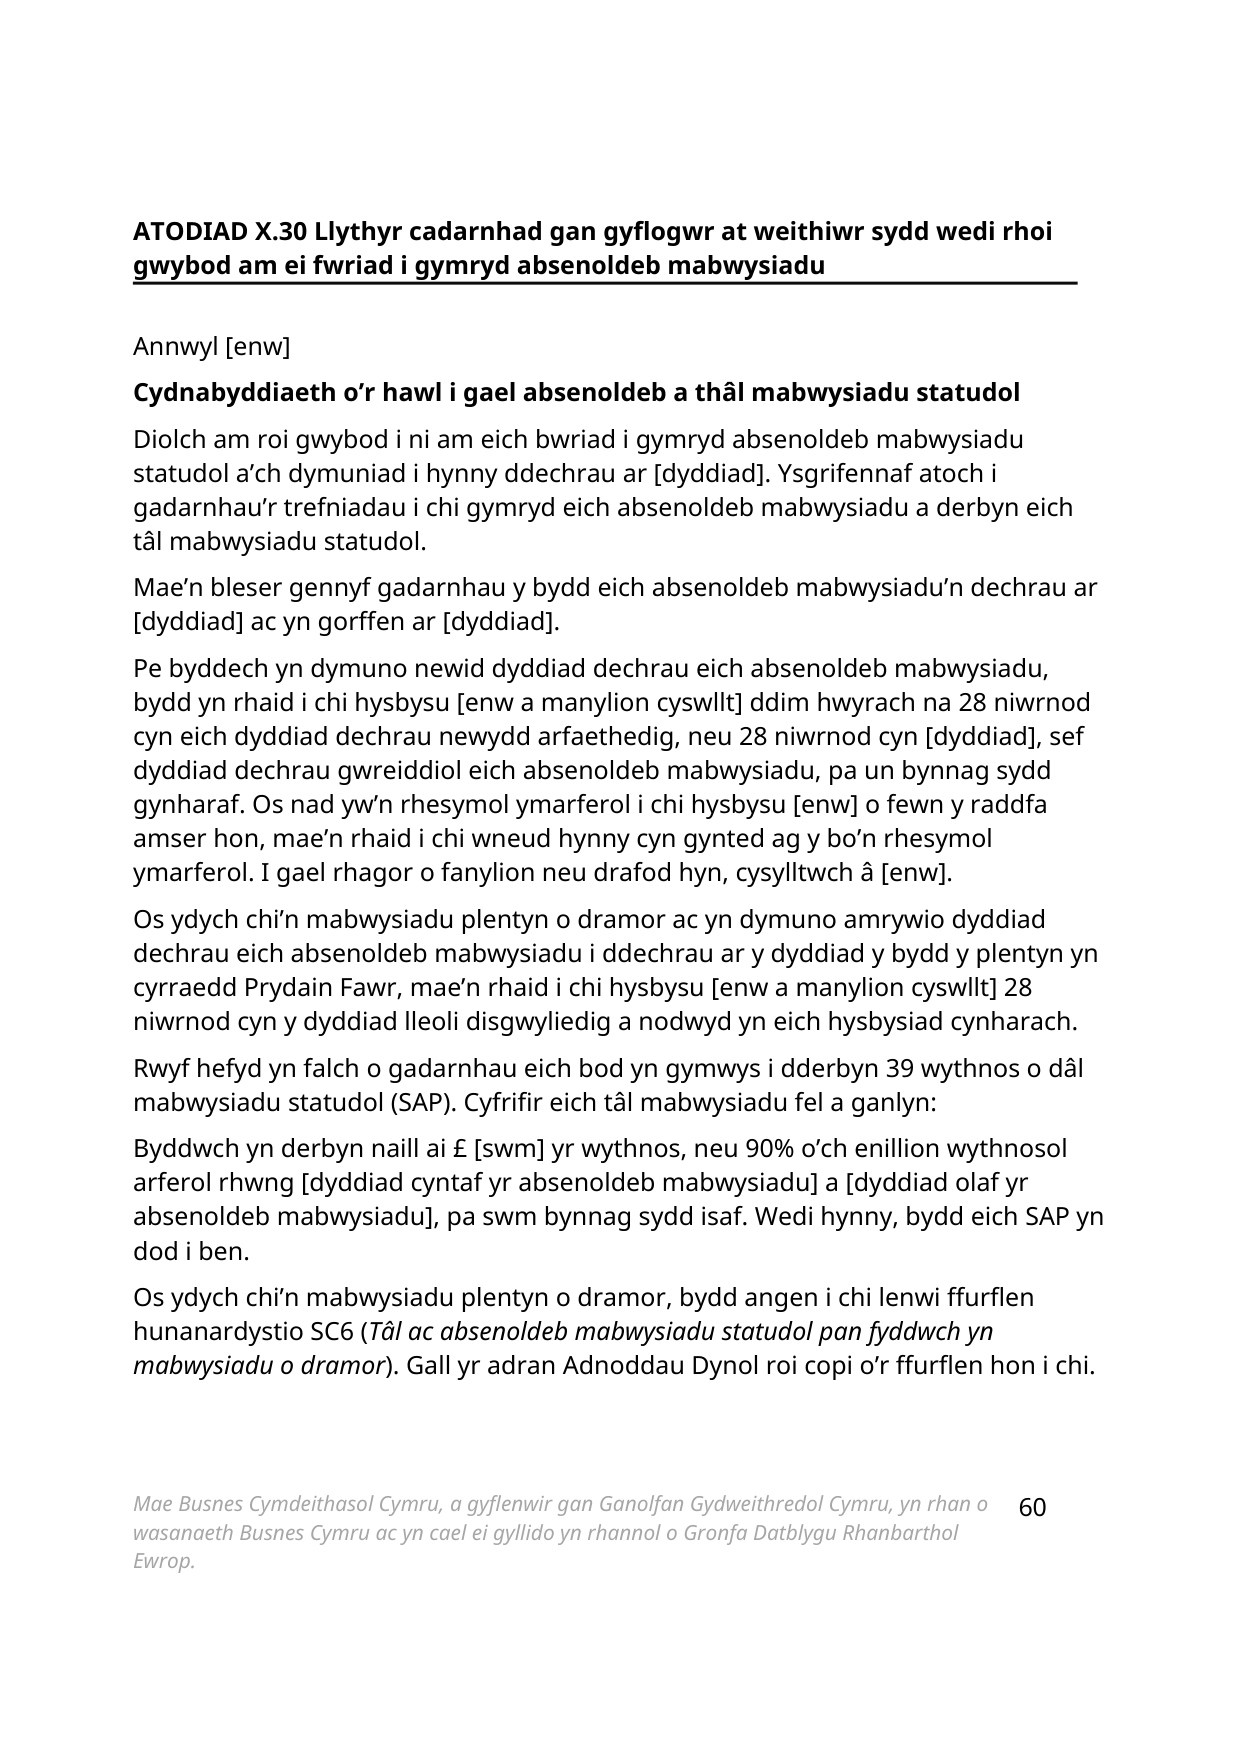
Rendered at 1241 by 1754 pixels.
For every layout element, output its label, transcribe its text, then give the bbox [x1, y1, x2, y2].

text Mae’n bleser gennyf gadarnhau y bydd eich absenoldeb mabwysiadu’n dechrau ar [dyddiad] ac yn gorffen ar [dyddiad]. [133, 570, 1107, 638]
text Diolch am roi gwybod i ni am eich bwriad i gymryd absenoldeb mabwysiadu statudol a’ch dymuniad i hynny ddechrau ar [dyddiad]. Ysgrifennaf atoch i gadarnhau’r trefniadau i chi gymryd eich absenoldeb mabwysiadu a derbyn eich tâl mabwysiadu statudol. [133, 421, 1107, 557]
text Rwyf hefyd yn falch o gadarnhau eich bod yn gymwys i dderbyn 39 wythnos o dâl mabwysiadu statudol (SAP). Cyfrifir eich tâl mabwysiadu fel a ganlyn: [133, 1050, 1107, 1118]
text Os ydych chi’n mabwysiadu plentyn o dramor, bydd angen i chi lenwi ffurflen hunanardystio SC6 (Tâl ac absenoldeb mabwysiadu statudol pan fyddwch yn mabwysiadu o dramor). Gall yr adran Adnoddau Dynol roi copi o’r ffurflen hon i chi. [133, 1280, 1107, 1382]
text Byddwch yn derbyn naill ai £ [swm] yr wythnos, neu 90% o’ch enillion wythnosol arferol rhwng [dyddiad cyntaf yr absenoldeb mabwysiadu] a [dyddiad olaf yr absenoldeb mabwysiadu], pa swm bynnag sydd isaf. Wedi hynny, bydd eich SAP yn dod i ben. [133, 1131, 1107, 1267]
subtitle ATODIAD X.30 Llythyr cadarnhad gan gyflogwr at weithiwr sydd wedi rhoi gwybod am ei fwriad i gymryd absenoldeb mabwysiadu [133, 213, 1107, 316]
text Cydnabyddiaeth o’r hawl i gael absenoldeb a thâl mabwysiadu statudol [133, 375, 1107, 409]
text Annwyl [enw] [133, 328, 1107, 362]
text Os ydych chi’n mabwysiadu plentyn o dramor ac yn dymuno amrywio dyddiad dechrau eich absenoldeb mabwysiadu i ddechrau ar y dyddiad y bydd y plentyn yn cyrraedd Prydain Fawr, mae’n rhaid i chi hysbysu [enw a manylion cyswllt] 28 niwrnod cyn y dyddiad lleoli disgwyliedig a nodwyd yn eich hysbysiad cynharach. [133, 902, 1107, 1038]
text Pe byddech yn dymuno newid dyddiad dechrau eich absenoldeb mabwysiadu, bydd yn rhaid i chi hysbysu [enw a manylion cyswllt] ddim hwyrach na 28 niwrnod cyn eich dyddiad dechrau newydd arfaethedig, neu 28 niwrnod cyn [dyddiad], sef dyddiad dechrau gwreiddiol eich absenoldeb mabwysiadu, pa un bynnag sydd gynharaf. Os nad yw’n rhesymol ymarferol i chi hysbysu [enw] o fewn y raddfa amser hon, mae’n rhaid i chi wneud hynny cyn gynted ag y bo’n rhesymol ymarferol. I gael rhagor o fanylion neu drafod hyn, cysylltwch â [enw]. [133, 651, 1107, 889]
